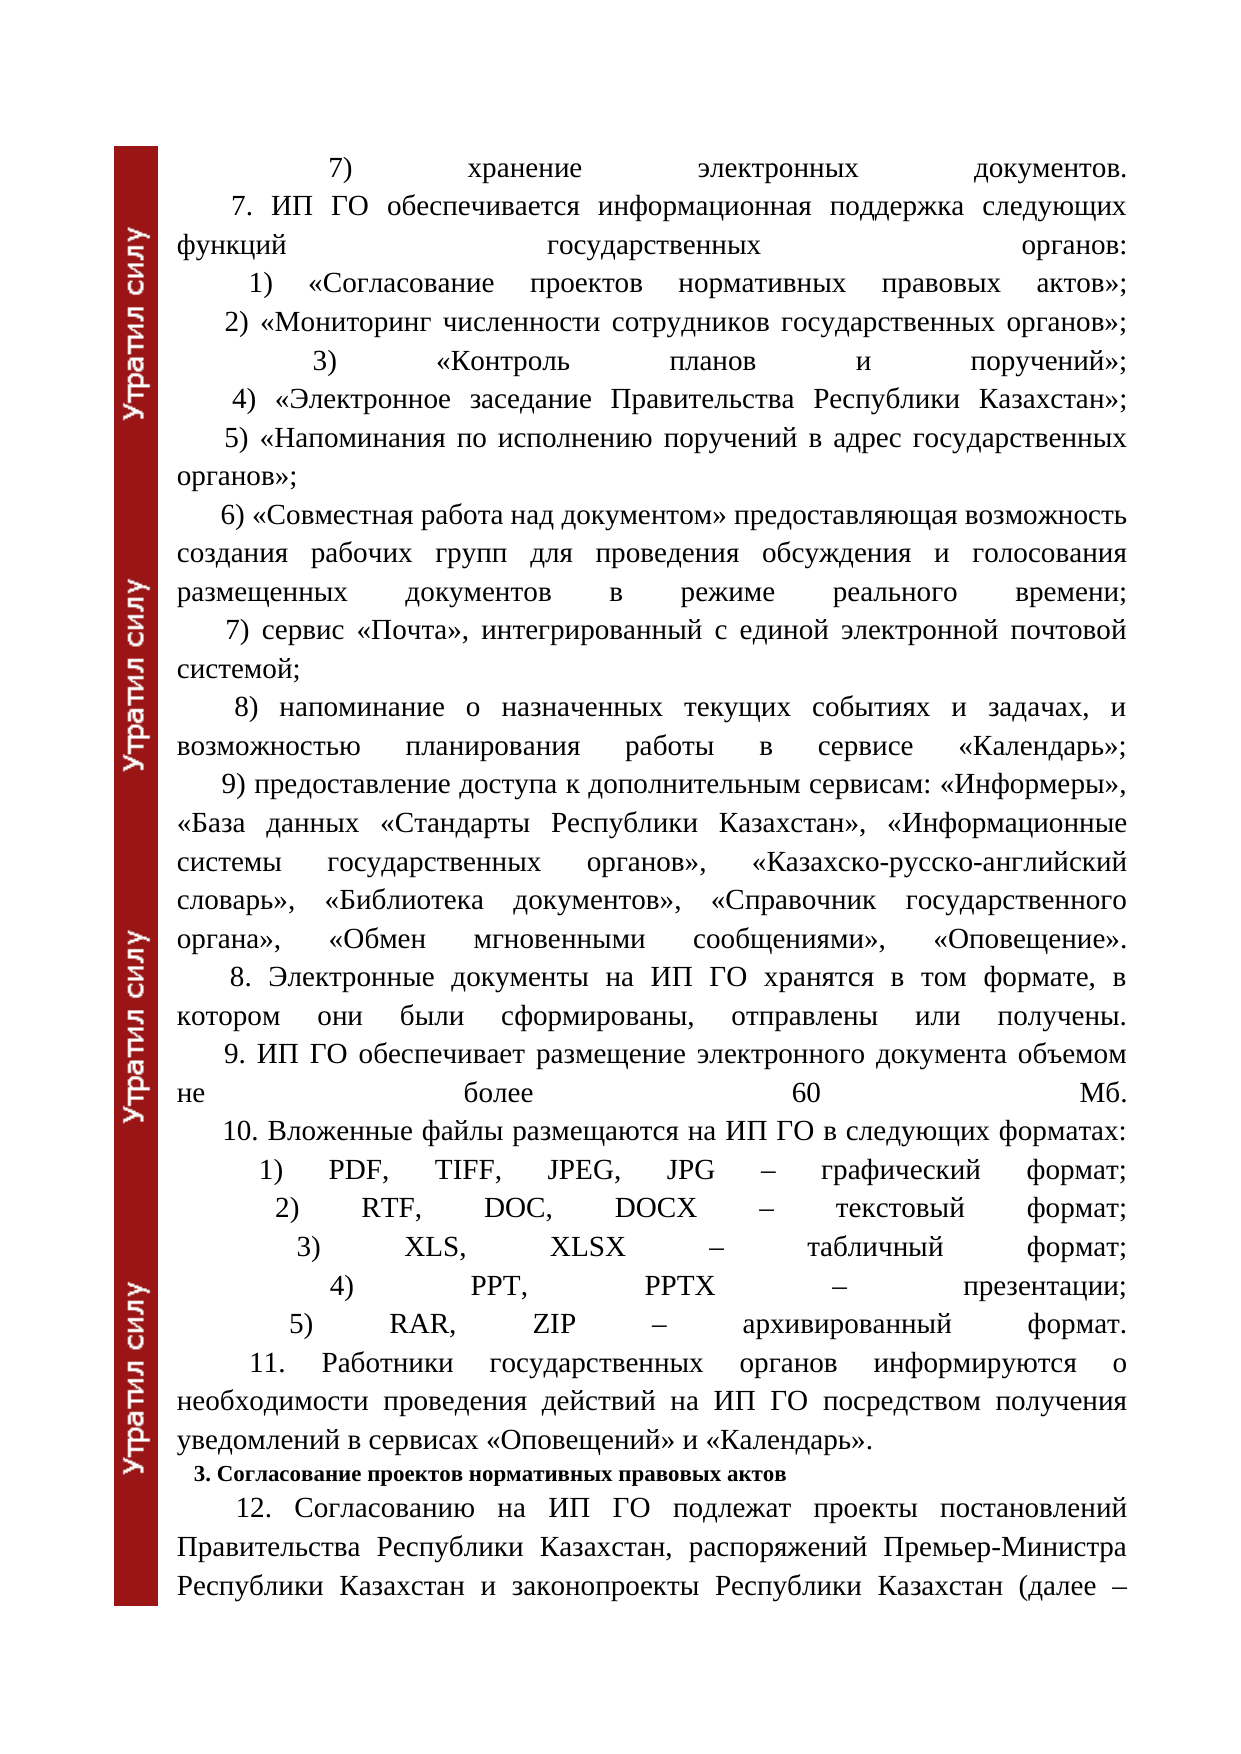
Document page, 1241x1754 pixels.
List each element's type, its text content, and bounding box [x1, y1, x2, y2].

picture [114, 1487, 158, 1491]
picture [114, 146, 158, 150]
picture [114, 1455, 158, 1460]
text 3. Согласование проектов нормативных правовых актов [112, 1460, 1128, 1487]
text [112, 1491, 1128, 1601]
picture [114, 1601, 158, 1606]
